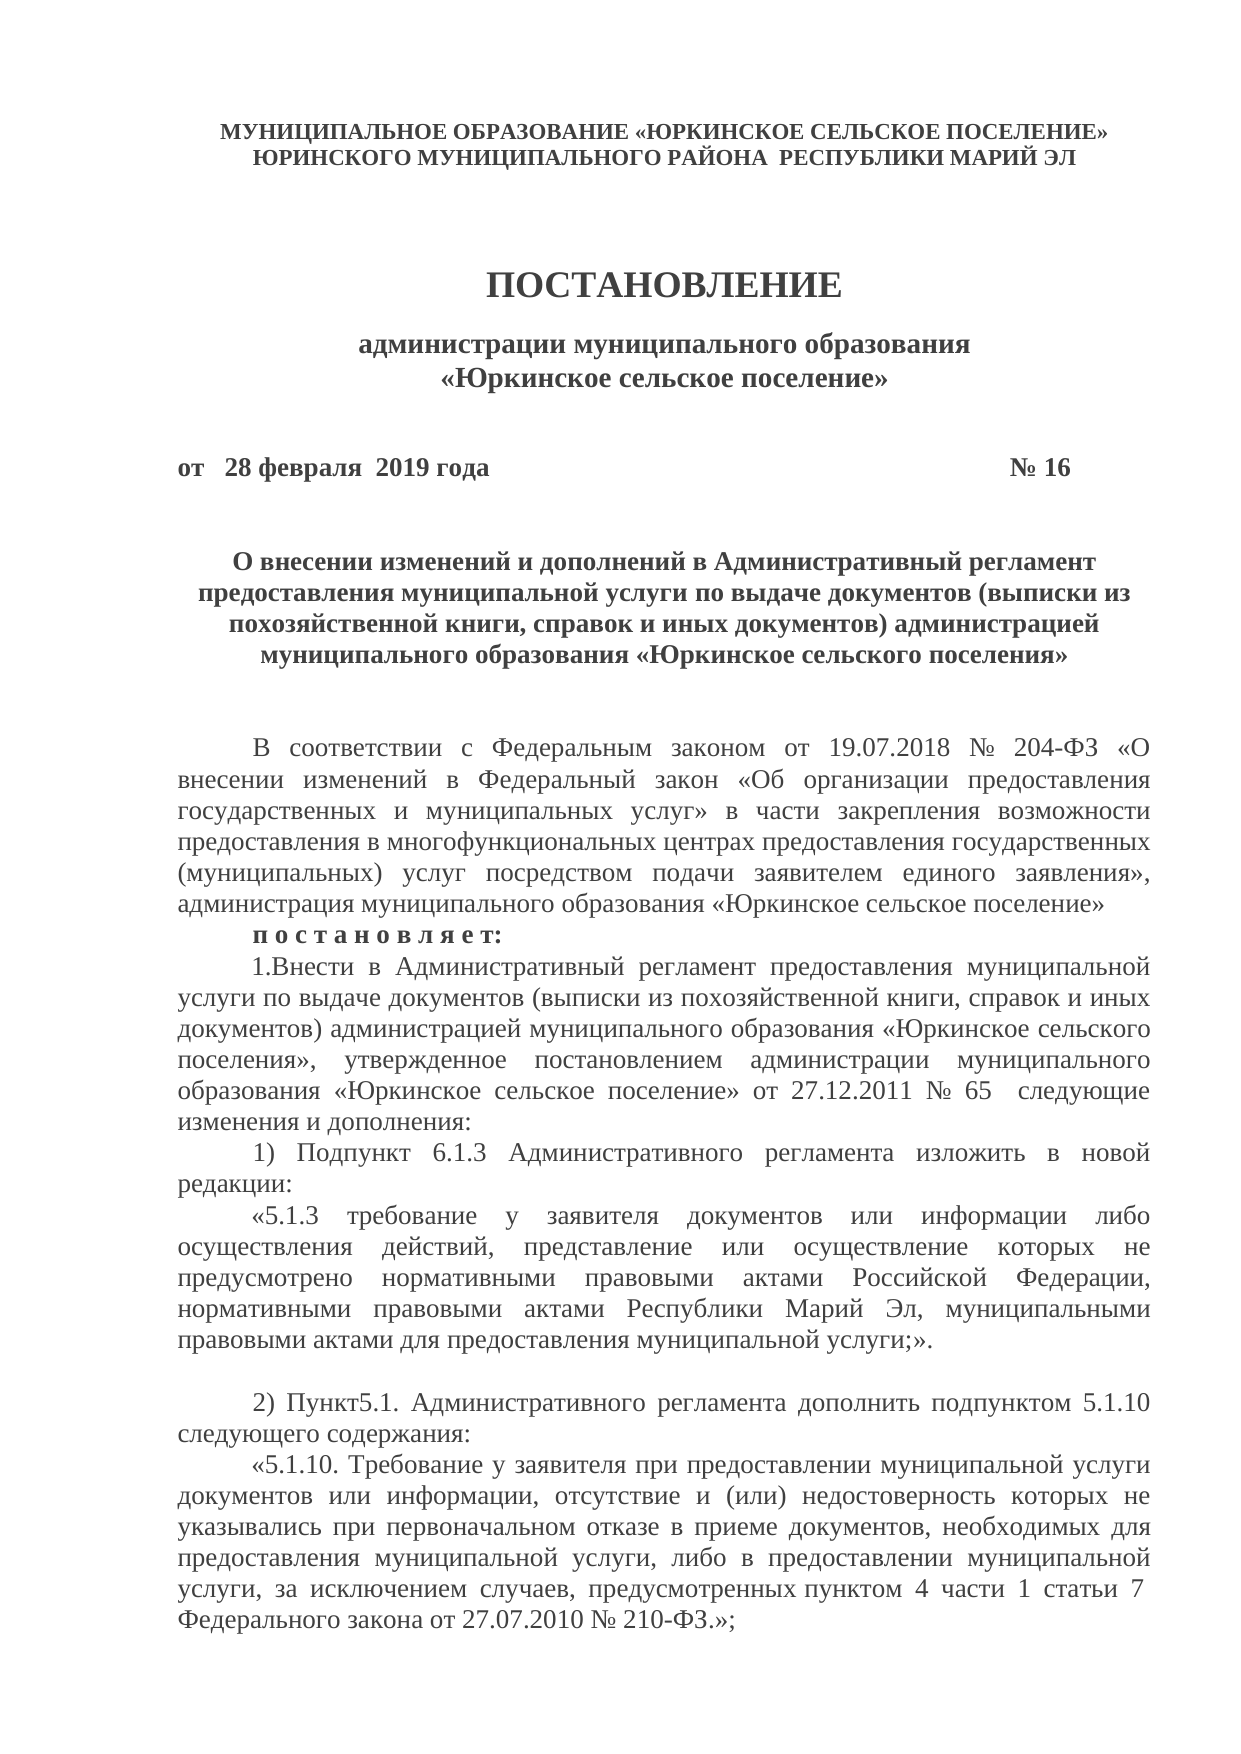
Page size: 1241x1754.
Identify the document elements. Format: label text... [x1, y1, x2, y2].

text ПОСТАНОВЛЕНИЕ [177, 262, 1152, 305]
text администрации муниципального образования [177, 327, 1152, 360]
text 1.Внести в Административный регламент предоставления муниципальной услуги по выдаче документов (выписки из похозяйственной книги, справок и иных документов) администрацией муниципального образования «Юркинское сельского поселения», утвержденное постановлением администрации муниципального образования «Юркинское сельское поселение» от 27.12.2011 № 65 следующие изменения и дополнения: [177, 949, 1152, 1136]
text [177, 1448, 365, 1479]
text В соответствии с Федеральным законом от 19.07.2018 № 204-ФЗ «О внесении изменений в Федеральный закон «Об организации предоставления государственных и муниципальных услуг» в части закрепления возможности предоставления в многофункциональных центрах предоставления государственных (муниципальных) услуг посредством подачи заявителем единого заявления», администрация муниципального образования «Юркинское сельское поселение» [177, 732, 1152, 918]
text МУНИЦИПАЛЬНОЕ ОБРАЗОВАНИЕ «ЮРКИНСКОЕ СЕЛЬСКОЕ ПОСЕЛЕНИЕ» [177, 118, 1152, 144]
text «Юркинское сельское поселение» [177, 360, 1152, 394]
text «5.1.10. Требование у заявителя при предоставлении муниципальной услуги документов или информации, отсутствие и (или) недостоверность которых не указывались при первоначальном отказе в приеме документов, необходимых для предоставления муниципальной услуги, либо в предоставлении муниципальной услуги, за исключением случаев, предусмотренных пунктом 4 части 1 статьи 7 Федерального закона от 27.07.2010 № 210-ФЗ.»; [177, 1572, 1152, 1635]
text п о с т а н о в л я е т: [177, 918, 1152, 949]
text 1) Подпункт 6.1.3 Административного регламента изложить в новой редакции: [177, 1136, 1152, 1199]
text О внесении изменений и дополнений в Административный регламент предоставления муниципальной услуги по выдаче документов (выписки из похозяйственной книги, справок и иных документов) администрацией муниципального образования «Юркинское сельского поселения» [177, 545, 1152, 669]
text ЮРИНСКОГО МУНИЦИПАЛЬНОГО РАЙОНА РЕСПУБЛИКИ МАРИЙ ЭЛ [177, 144, 1152, 171]
text от 28 февраля 2019 года № 16 [177, 451, 1152, 482]
text 2) Пункт5.1. Административного регламента дополнить подпунктом 5.1.10 следующего содержания: [177, 1386, 1152, 1448]
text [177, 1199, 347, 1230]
